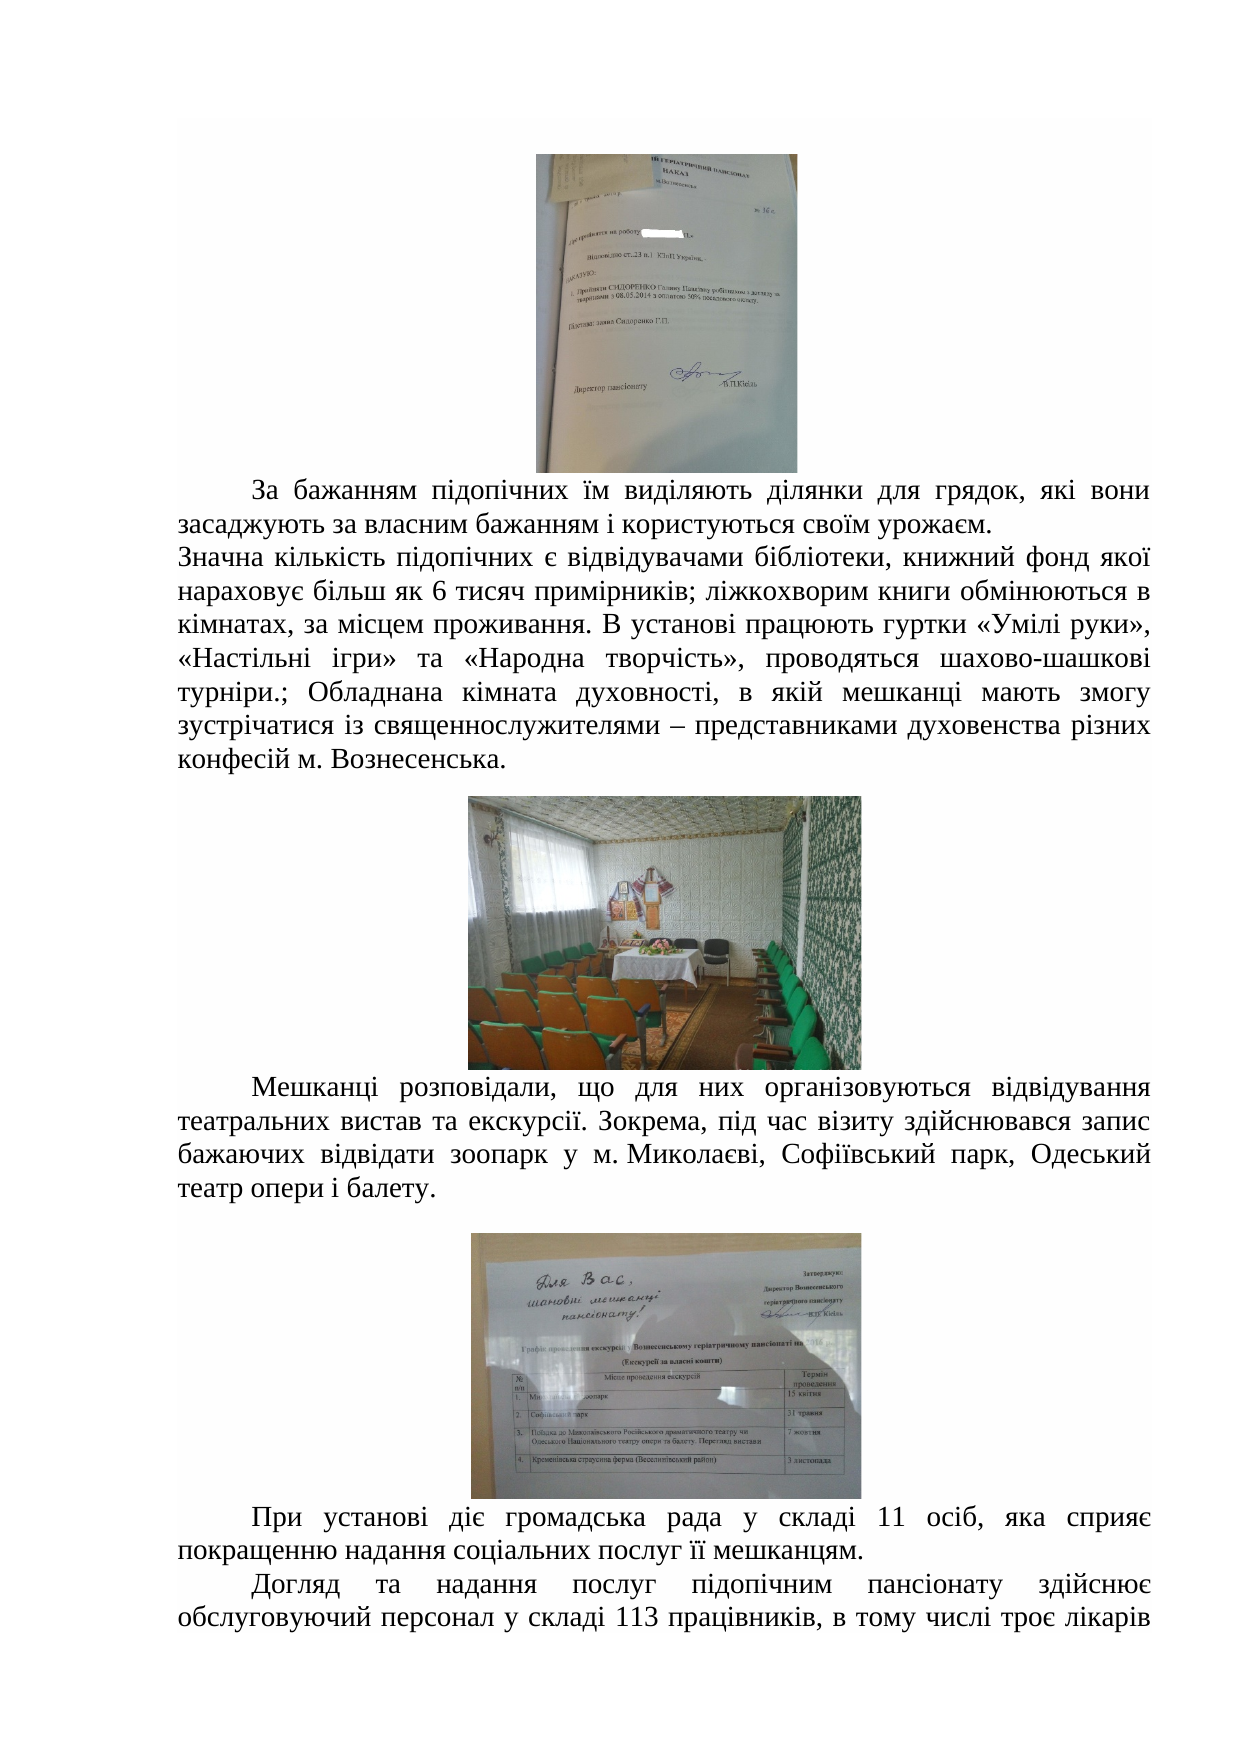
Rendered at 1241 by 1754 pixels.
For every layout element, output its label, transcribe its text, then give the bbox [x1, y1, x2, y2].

text При установі діє громадська рада у складі 11 осіб, яка сприяє покращенню надання соціальних послуг її мешканцям. [177, 1499, 1152, 1566]
picture [471, 1233, 862, 1499]
text Значна кількість підопічних є відвідувачами бібліотеки, книжний фонд якої нараховує більш як 6 тисяч примірників; ліжкохворим книги обмінюються в кімнатах, за місцем проживання. В установі працюють гуртки «Умілі руки», «Настільні ігри» та «Народна творчість», проводяться шахово-шашкові турніри.; Обладнана кімната духовності, в якій мешканці мають змогу зустрічатися із священнослужителями – представниками духовенства різних конфесій м. Вознесенська. [177, 539, 1152, 774]
picture [535, 154, 798, 473]
text За бажанням підопічних їм виділяють ділянки для грядок, які вони засаджують за власним бажанням і користуються своїм урожаєм. [177, 472, 1152, 539]
picture [468, 796, 862, 1070]
text Мешканці розповідали, що для них організовуються відвідування театральних вистав та екскурсії. Зокрема, під час візиту здійснювався запис бажаючих відвідати зоопарк у м. Миколаєві, Софіївський парк, Одеський театр опери і балету. [177, 1069, 1152, 1204]
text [177, 1566, 1152, 1633]
